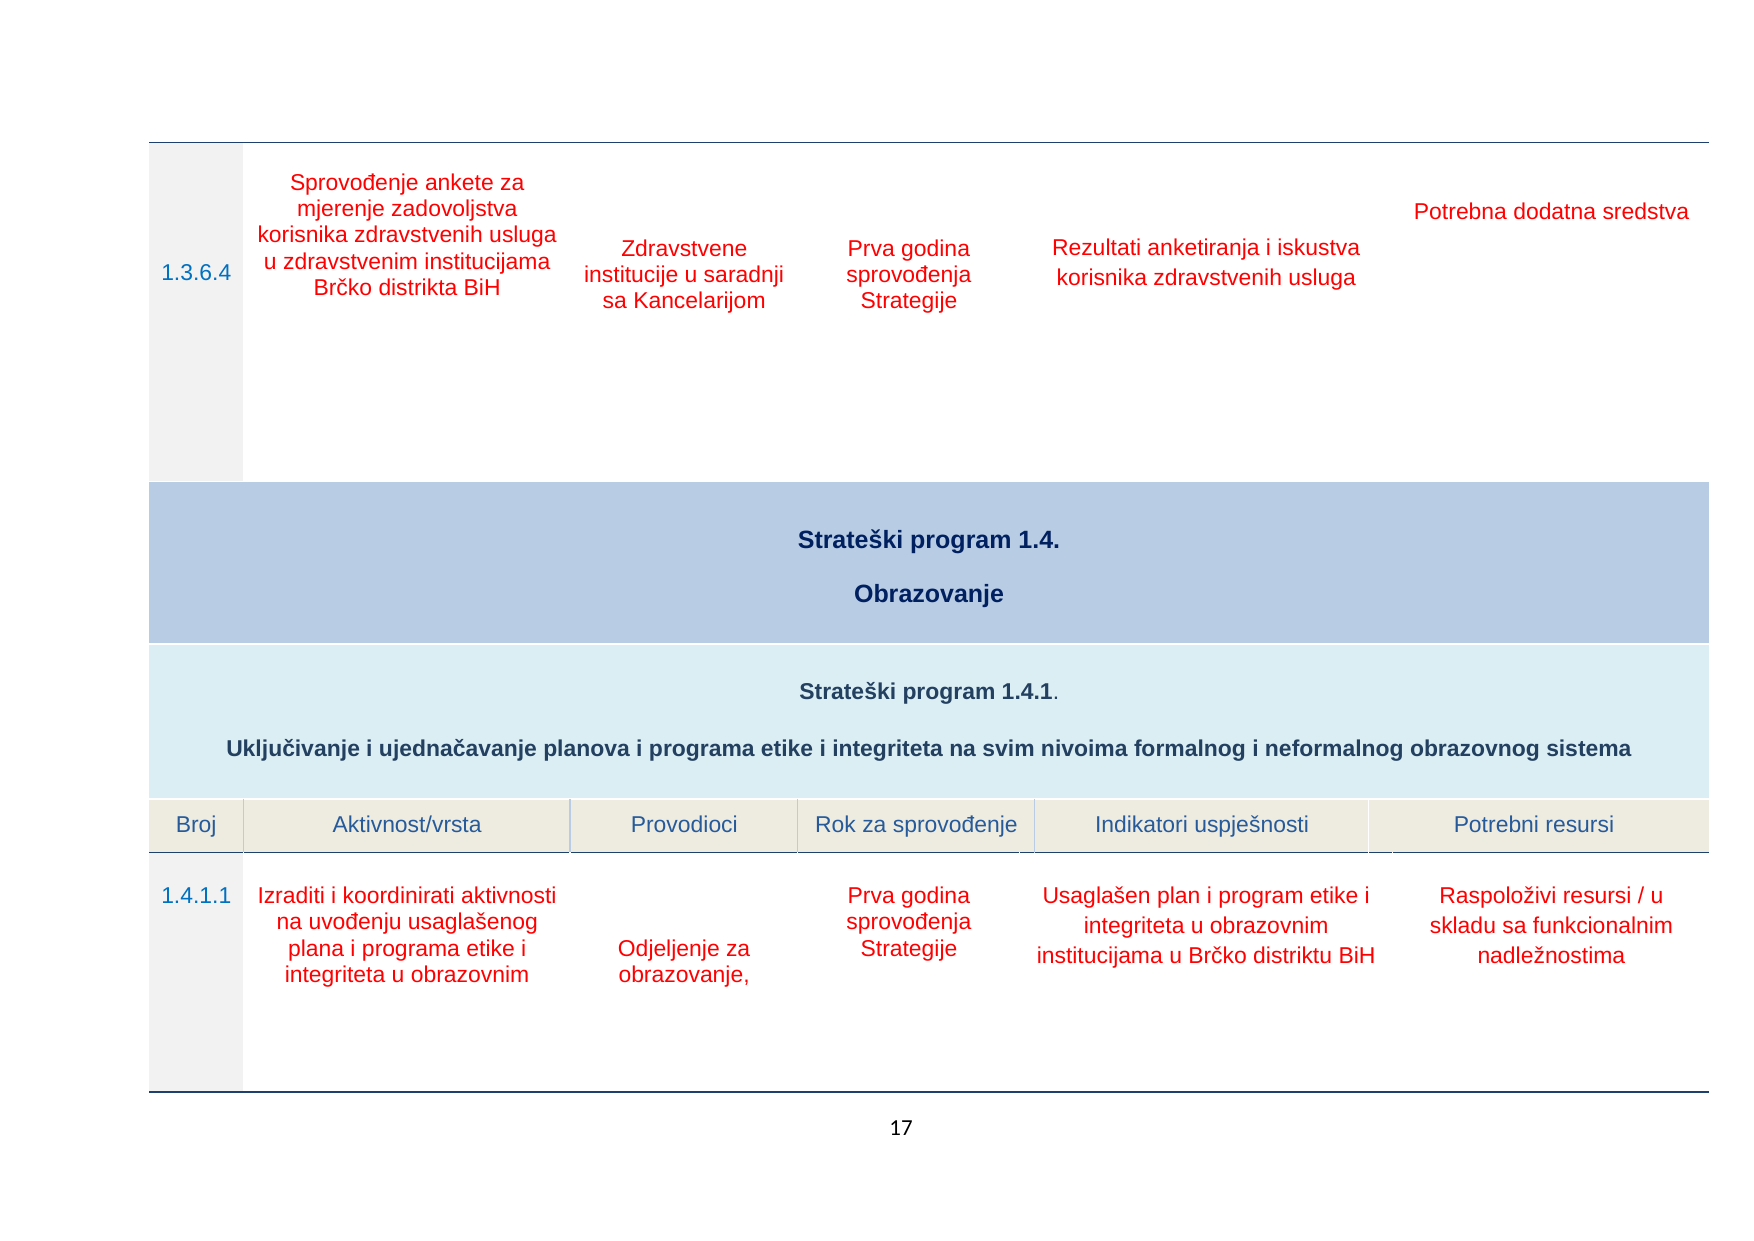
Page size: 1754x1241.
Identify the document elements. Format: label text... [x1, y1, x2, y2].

table_cell Rezultati anketiranja i iskustva korisnika zdravstvenih usluga [1020, 143, 1392, 481]
table_cell Rok za sprovođenje [798, 800, 1034, 852]
table_cell 1.3.6.4 [149, 143, 243, 481]
table_cell 1.4.1.1 [149, 853, 243, 1091]
table_cell Strateški program 1.4.1. Uključivanje i ujednačavanje planova i programa etike i integriteta na svim nivoima formalnog i neformalnog obrazovnog sistema [149, 645, 1709, 798]
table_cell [798, 853, 1019, 1091]
table_cell Strateški program 1.4. Obrazovanje [149, 482, 1709, 643]
table_cell Aktivnost/vrsta [244, 800, 569, 852]
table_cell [798, 143, 1019, 481]
table_cell Indikatori uspješnosti [1035, 800, 1368, 852]
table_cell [244, 853, 569, 1091]
table_cell Sprovođenje ankete za mjerenje zadovoljstva korisnika zdravstvenih usluga u zdravstvenim institucijama Brčko distrikta BiH [244, 143, 569, 481]
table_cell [571, 853, 797, 1091]
table_cell Broj [149, 800, 243, 852]
table_cell Potrebni resursi [1369, 800, 1709, 852]
table_cell Provodioci [571, 800, 797, 852]
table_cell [1020, 853, 1392, 1091]
table_cell Zdravstvene institucije u saradnji sa Kancelarijom [571, 143, 797, 481]
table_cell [1393, 143, 1709, 481]
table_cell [1393, 853, 1709, 1091]
